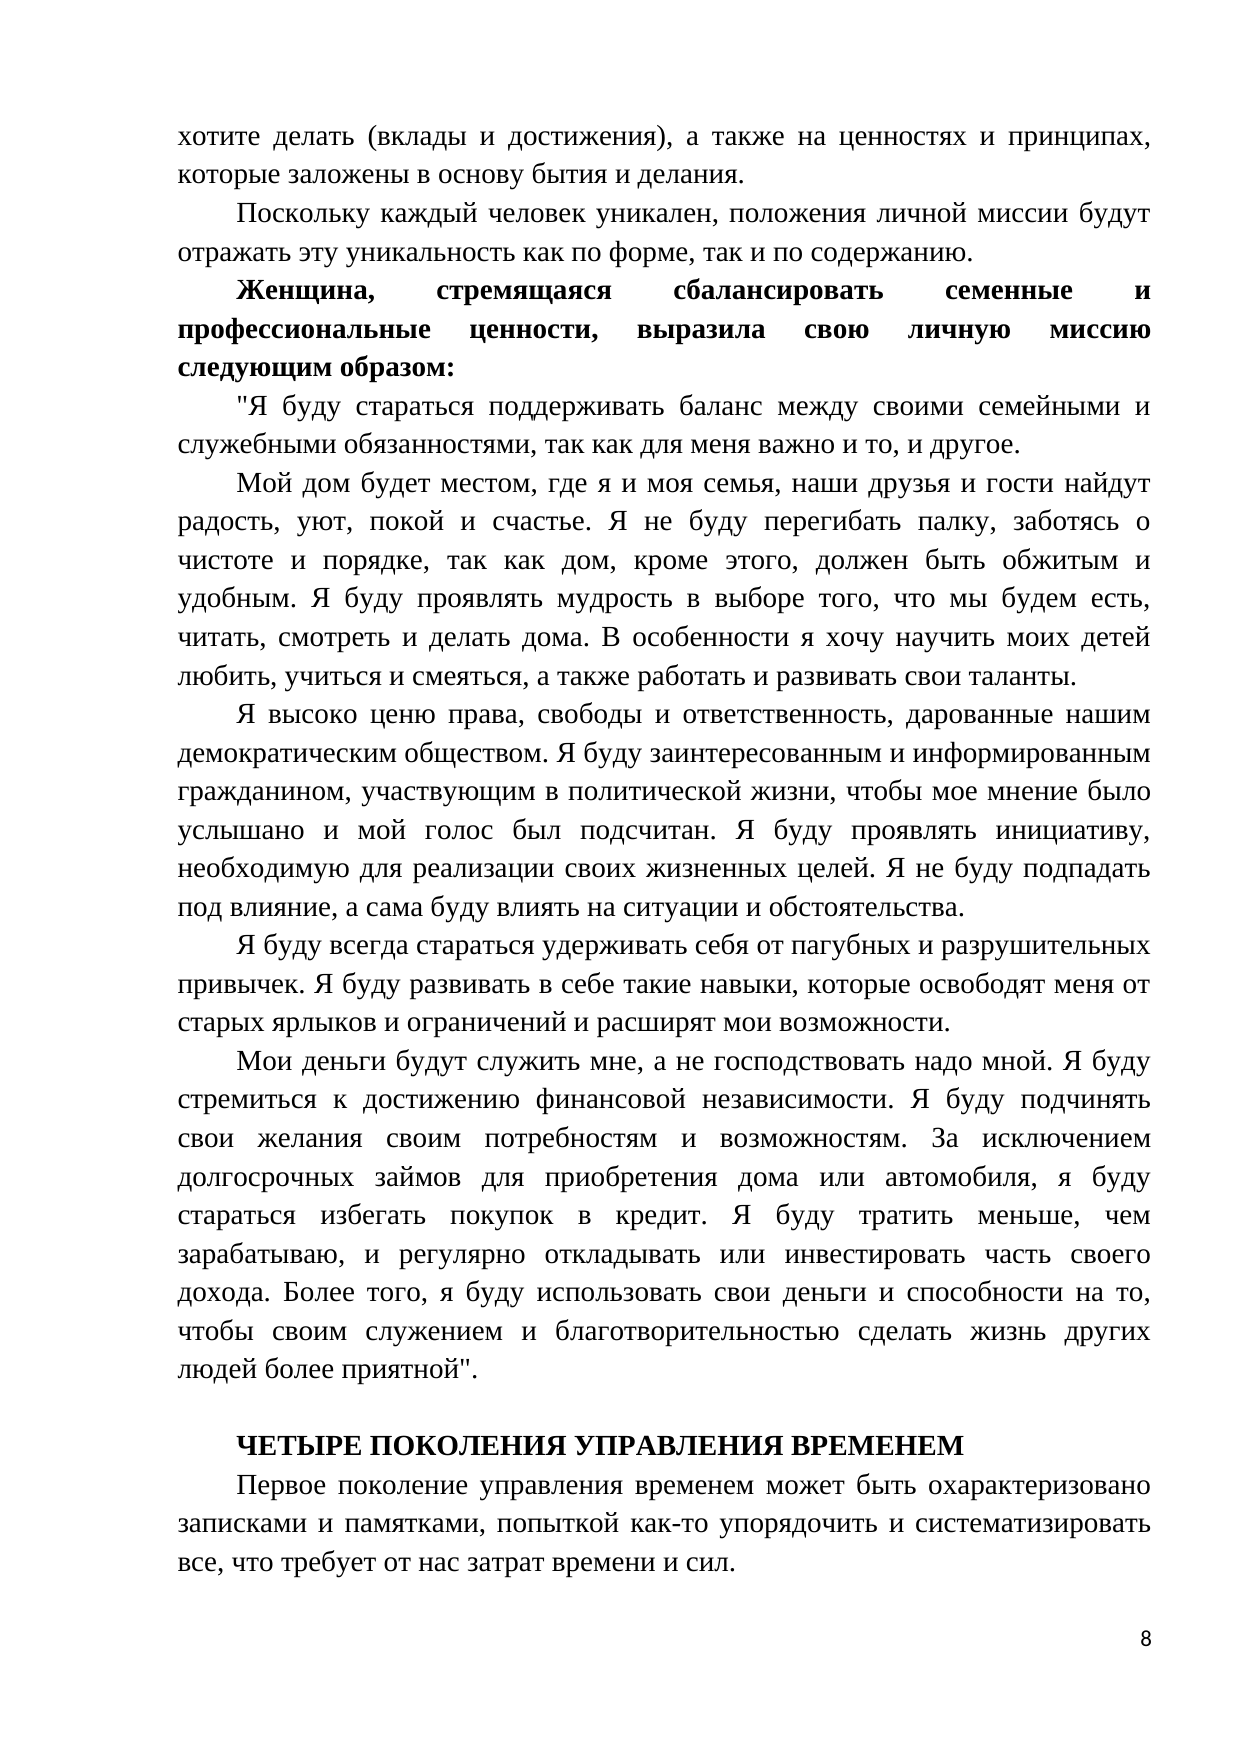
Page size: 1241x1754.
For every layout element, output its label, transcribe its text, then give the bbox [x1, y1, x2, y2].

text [177, 118, 1152, 190]
text Мой дом будет местом, где я и моя семья, наши друзья и гости найдут радость, уют, покой и счастье. Я не буду перегибать палку, заботясь о чистоте и порядке, так как дом, кроме этого, должен быть обжитым и удобным. Я буду проявлять мудрость в выборе того, что мы будем есть, читать, смотреть и делать дома. В особенности я хочу научить моих детей любить, учиться и смеяться, а также работать и развивать свои таланты. [177, 465, 1152, 691]
text "Я буду стараться поддерживать баланс между своими семейными и служебными обязанностями, так как для меня важно и то, и другое. [177, 388, 1152, 460]
text Первое поколение управления временем может быть охарактеризовано записками и памятками, попыткой как-то упорядочить и систематизировать все, что требует от нас затрат времени и сил. [177, 1467, 1152, 1578]
text Мои деньги будут служить мне, а не господствовать надо мной. Я буду стремиться к достижению финансовой независимости. Я буду подчинять свои желания своим потребностям и возможностям. За исключением долгосрочных займов для приобретения дома или автомобиля, я буду стараться избегать покупок в кредит. Я буду тратить меньше, чем зарабатываю, и регулярно откладывать или инвестировать часть своего дохода. Более того, я буду использовать свои деньги и способности на то, чтобы своим служением и благотворительностью сделать жизнь других людей более приятной". [177, 1043, 1152, 1385]
text ЧЕТЫРЕ ПОКОЛЕНИЯ УПРАВЛЕНИЯ ВРЕМЕНЕМ [177, 1428, 1152, 1462]
text Я буду всегда стараться удерживать себя от пагубных и разрушительных привычек. Я буду развивать в себе такие навыки, которые освободят меня от старых ярлыков и ограничений и расширят мои возможности. [177, 927, 1152, 1038]
text Поскольку каждый человек уникален, положения личной миссии будут отражать эту уникальность как по форме, так и по содержанию. [177, 195, 1152, 267]
text Женщина, стремящаяся сбалансировать семенные и профессиональные ценности, выразила свою личную миссию следующим образом: [177, 272, 1152, 383]
text Я высоко ценю права, свободы и ответственность, дарованные нашим демократическим обществом. Я буду заинтересованным и информированным гражданином, участвующим в политической жизни, чтобы мое мнение было услышано и мой голос был подсчитан. Я буду проявлять инициативу, необходимую для реализации своих жизненных целей. Я не буду подпадать под влияние, а сама буду влиять на ситуации и обстоятельства. [177, 696, 1152, 922]
